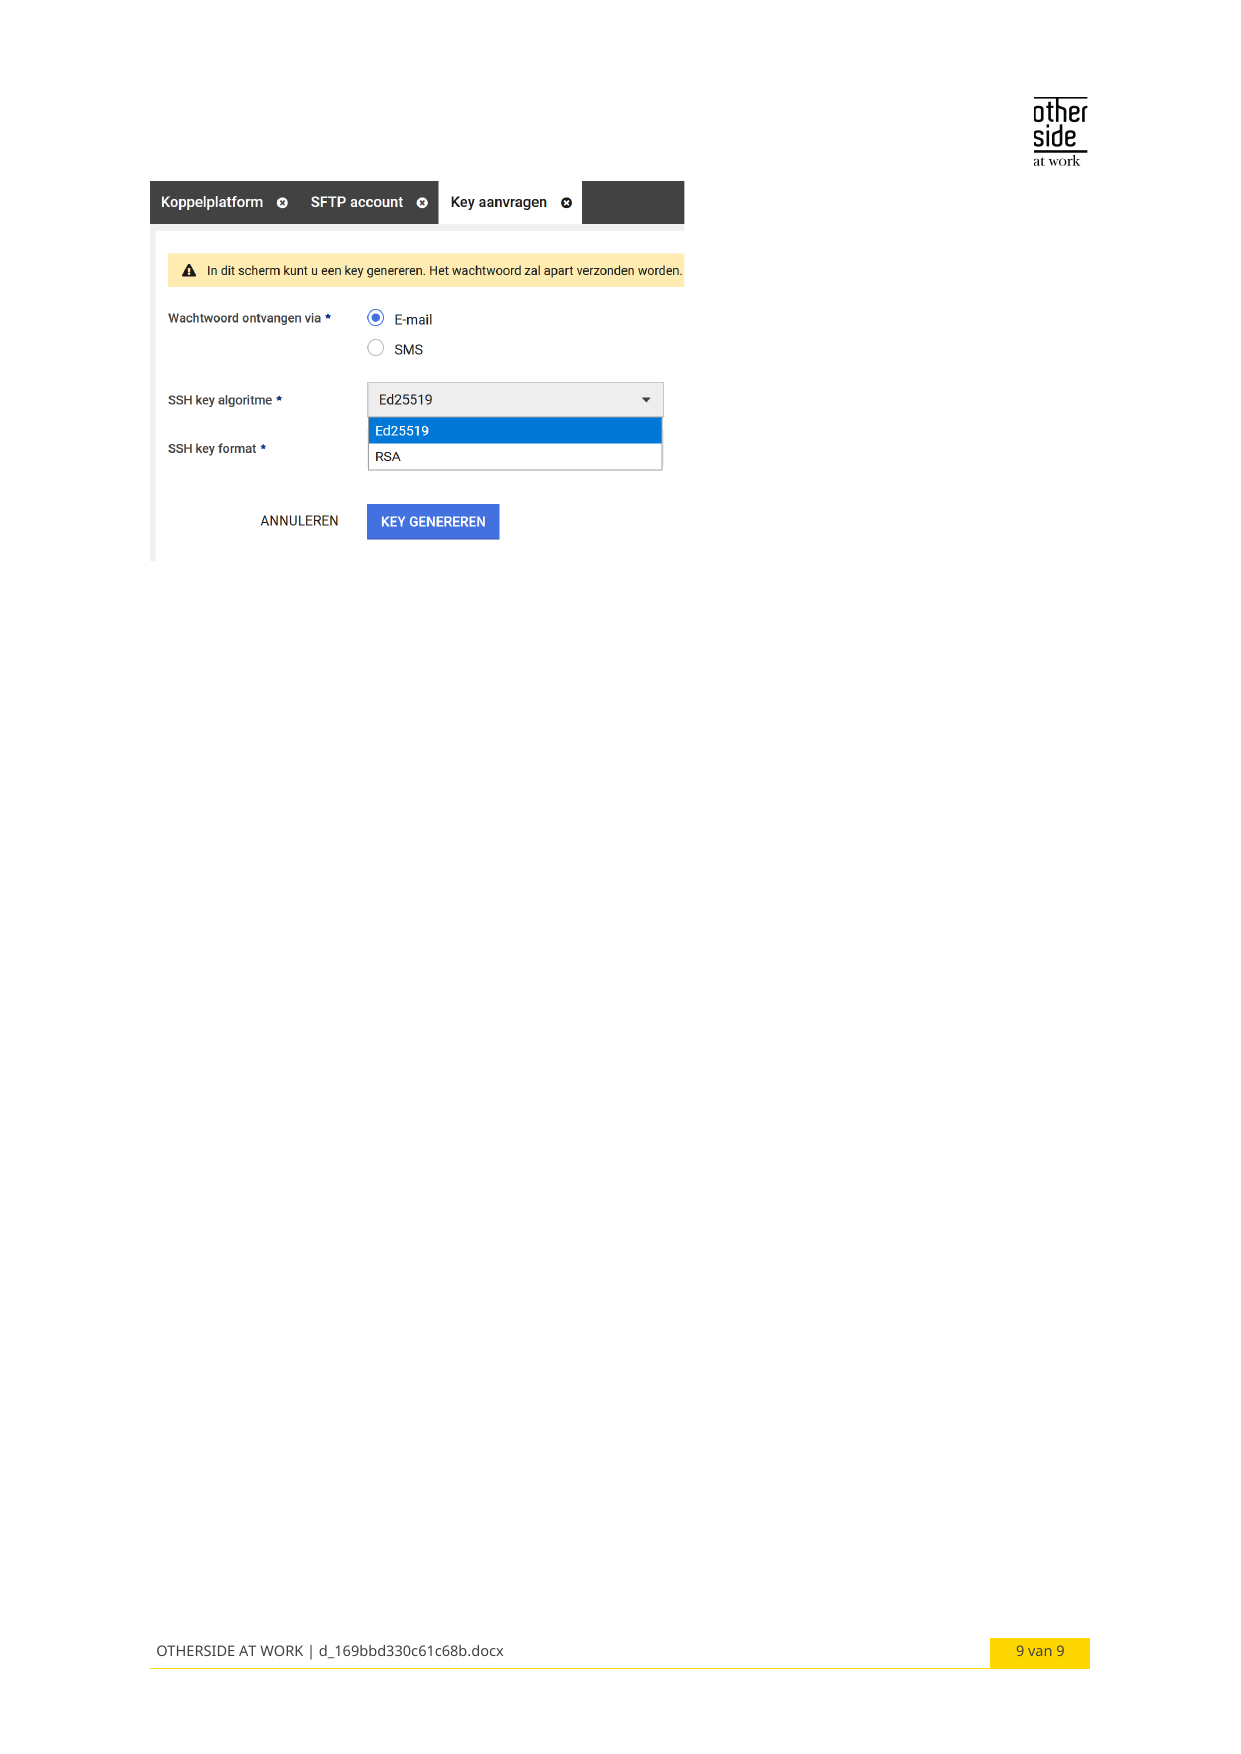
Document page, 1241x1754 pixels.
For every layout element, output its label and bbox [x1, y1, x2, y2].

picture [1033, 97, 1088, 167]
picture [150, 181, 685, 561]
